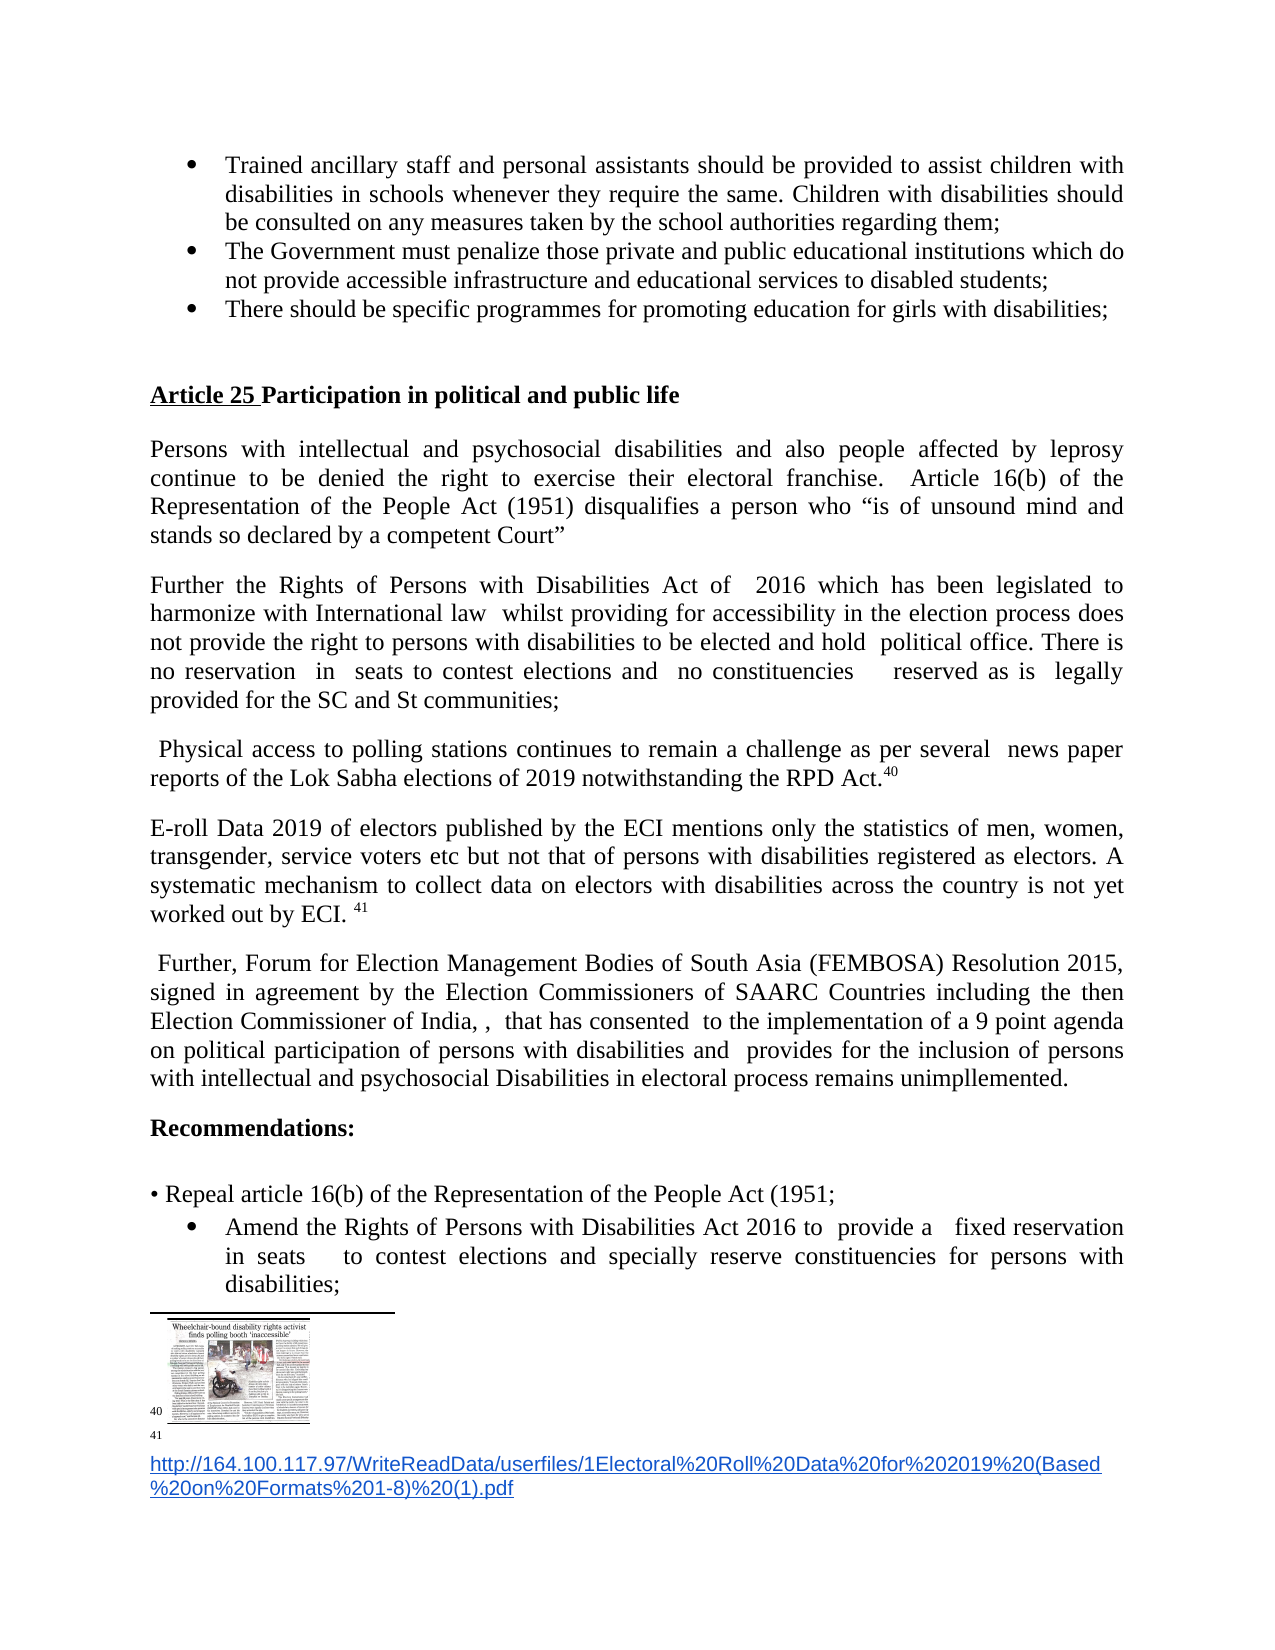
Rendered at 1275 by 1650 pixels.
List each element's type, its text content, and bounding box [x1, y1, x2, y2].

list There should be specific programmes for promoting education for girls with disabilities; [187, 294, 1125, 322]
list Amend the Rights of Persons with Disabilities Act 2016 to provide a fixed reservation in seats to contest elections and specially reserve constituencies for persons with disabilities; [187, 1212, 1125, 1298]
text Persons with intellectual and psychosocial disabilities and also people affected by leprosy continue to be denied the right to exercise their electoral franchise. Article 16(b) of the Representation of the People Act (1951) disqualifies a person who “is of unsound mind and stands so declared by a competent Court” [150, 434, 1125, 549]
text Further the Rights of Persons with Disabilities Act of 2016 which has been legislated to harmonize with International law whilst providing for accessibility in the election process does not provide the right to persons with disabilities to be elected and hold political office. There is no reservation in seats to contest elections and no constituencies reserved as is legally provided for the SC and St communities; [150, 570, 1125, 713]
text Further, Forum for Election Management Bodies of South Asia (FEMBOSA) Resolution 2015, signed in agreement by the Election Commissioners of SAARC Countries including the then Election Commissioner of India, , that has consented to the implementation of a 9 point agenda on political participation of persons with disabilities and provides for the inclusion of persons with intellectual and psychosocial Disabilities in electoral process remains unimpllemented. [150, 948, 1125, 1092]
list The Government must penalize those private and public educational institutions which do not provide accessible infrastructure and educational services to disabled students; [187, 236, 1125, 294]
list Trained ancillary staff and personal assistants should be provided to assist children with disabilities in schools whenever they require the same. Children with disabilities should be consulted on any measures taken by the school authorities regarding them; [187, 150, 1125, 236]
text E-roll Data 2019 of electors published by the ECI mentions only the statistics of men, women, transgender, service voters etc but not that of persons with disabilities registered as electors. A systematic mechanism to collect data on electors with disabilities across the country is not yet worked out by ECI. [150, 813, 1125, 928]
text Article 25 Participation in political and public life [150, 380, 1125, 409]
picture [167, 1318, 310, 1424]
text Physical access to polling stations continues to remain a challenge as per several news paper reports of the Lok Sabha elections of 2019 notwithstanding the RPD Act. [150, 734, 1125, 792]
text • Repeal article 16(b) of the Representation of the People Act (1951; [150, 1179, 1125, 1208]
text Recommendations: [150, 1113, 1125, 1142]
